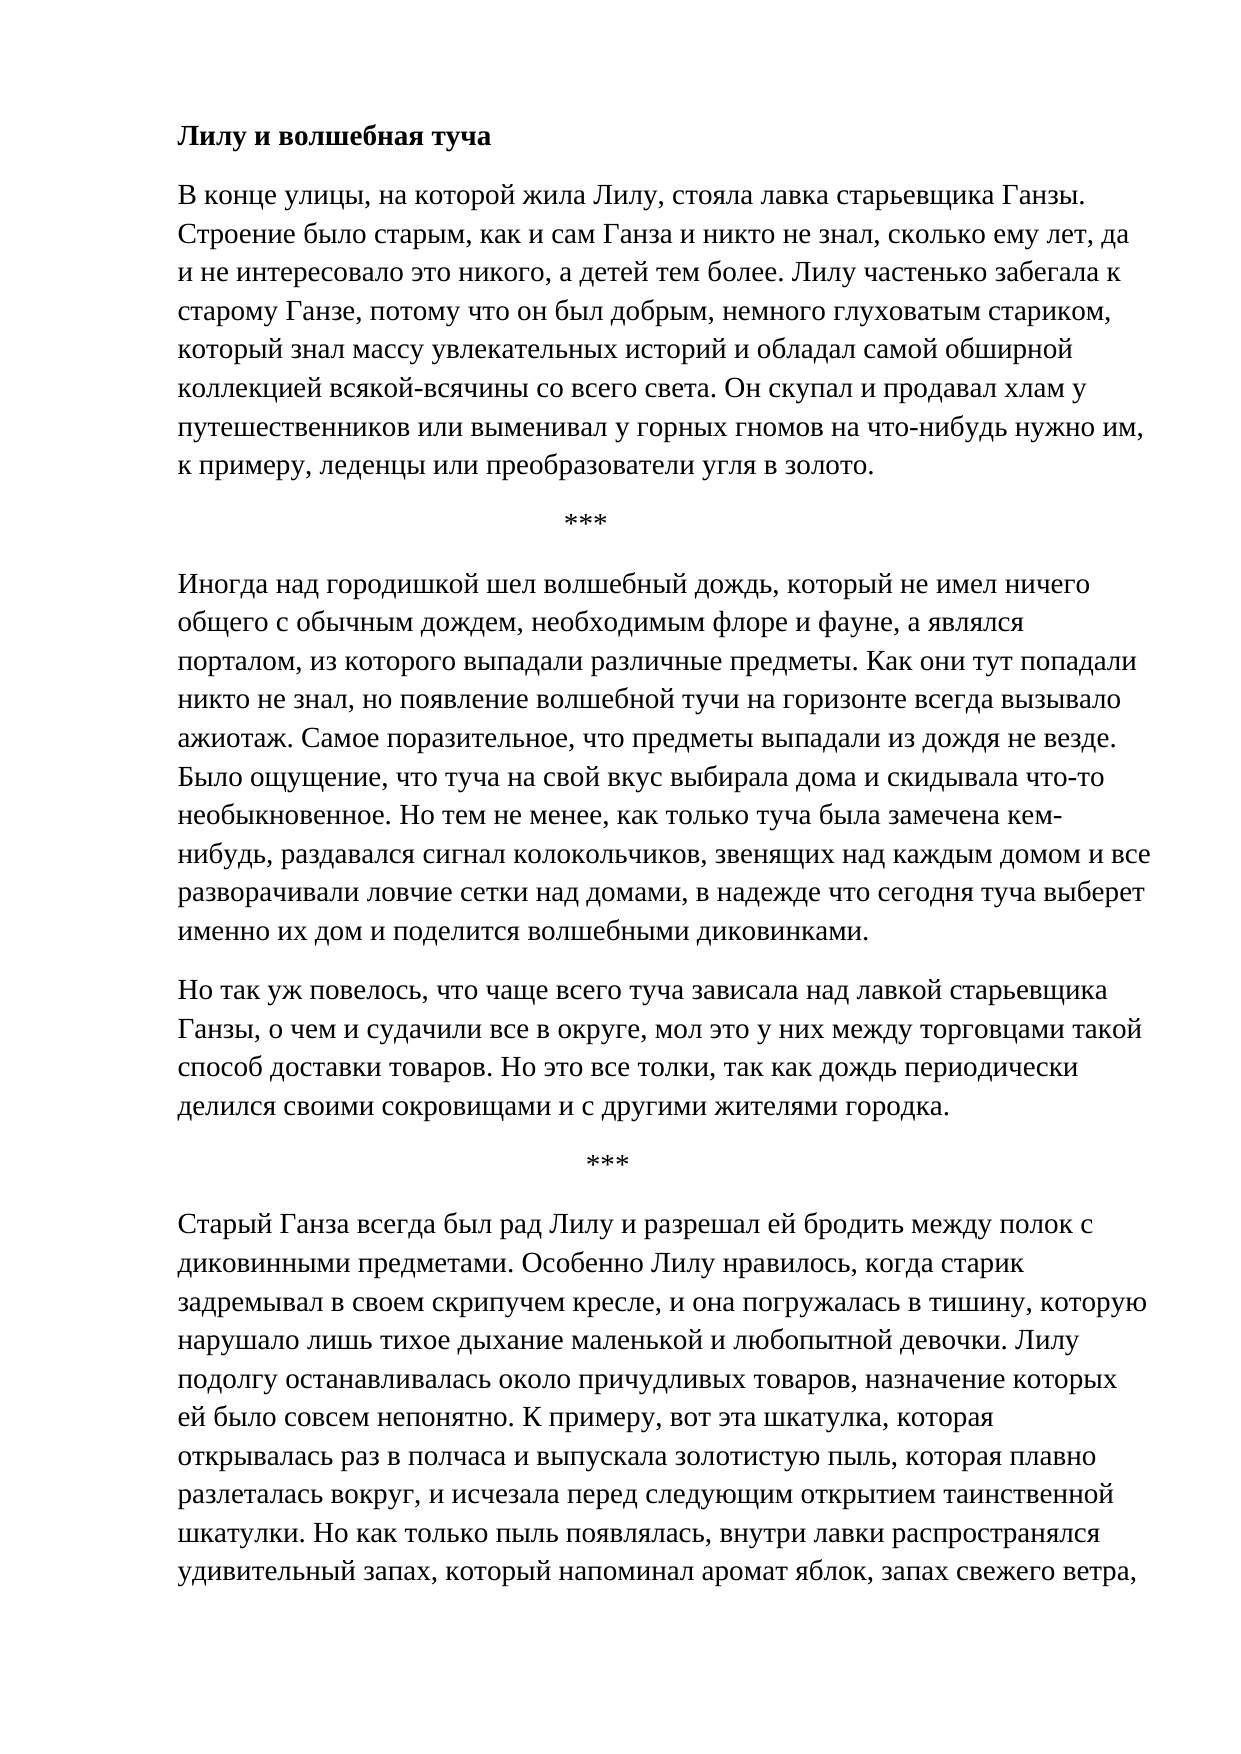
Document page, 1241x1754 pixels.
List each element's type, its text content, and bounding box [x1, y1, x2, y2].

text Но так уж повелось, что чаще всего туча зависала над лавкой старьевщика Ганзы, о чем и судачили все в округе, мол это у них между торговцами такой способ доставки товаров. Но это все толки, так как дождь периодически делился своими сокровищами и с другими жителями городка. [177, 972, 1152, 1121]
text Иногда над городишкой шел волшебный дождь, который не имел ничего общего с обычным дождем, необходимым флоре и фауне, а являлся порталом, из которого выпадали различные предметы. Как они тут попадали никто не знал, но появление волшебной тучи на горизонте всегда вызывало ажиотаж. Самое поразительное, что предметы выпадали из дождя не везде. Было ощущение, что туча на свой вкус выбирала дома и скидывала что-то необыкновенное. Но тем не менее, как только туча была замечена кем-нибудь, раздавался сигнал колокольчиков, звенящих над каждым домом и все разворачивали ловчие сетки над домами, в надежде что сегодня туча выберет именно их дом и поделится волшебными диковинками. [177, 566, 1152, 946]
text В конце улицы, на которой жила Лилу, стояла лавка старьевщика Ганзы. Строение было старым, как и сам Ганза и никто не знал, сколько ему лет, да и не интересовало это никого, а детей тем более. Лилу частенько забегала к старому Ганзе, потому что он был добрым, немного глуховатым стариком, который знал массу увлекательных историй и обладал самой обширной коллекцией всякой-всячины со всего света. Он скупал и продавал хлам у путешественников или выменивал у горных гномов на что-нибудь нужно им, к примеру, леденцы или преобразователи угля в золото. [177, 177, 1152, 481]
text Лилу и волшебная туча [177, 118, 1152, 152]
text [177, 1207, 1152, 1587]
text *** [177, 1147, 1152, 1181]
text *** [177, 507, 1152, 540]
